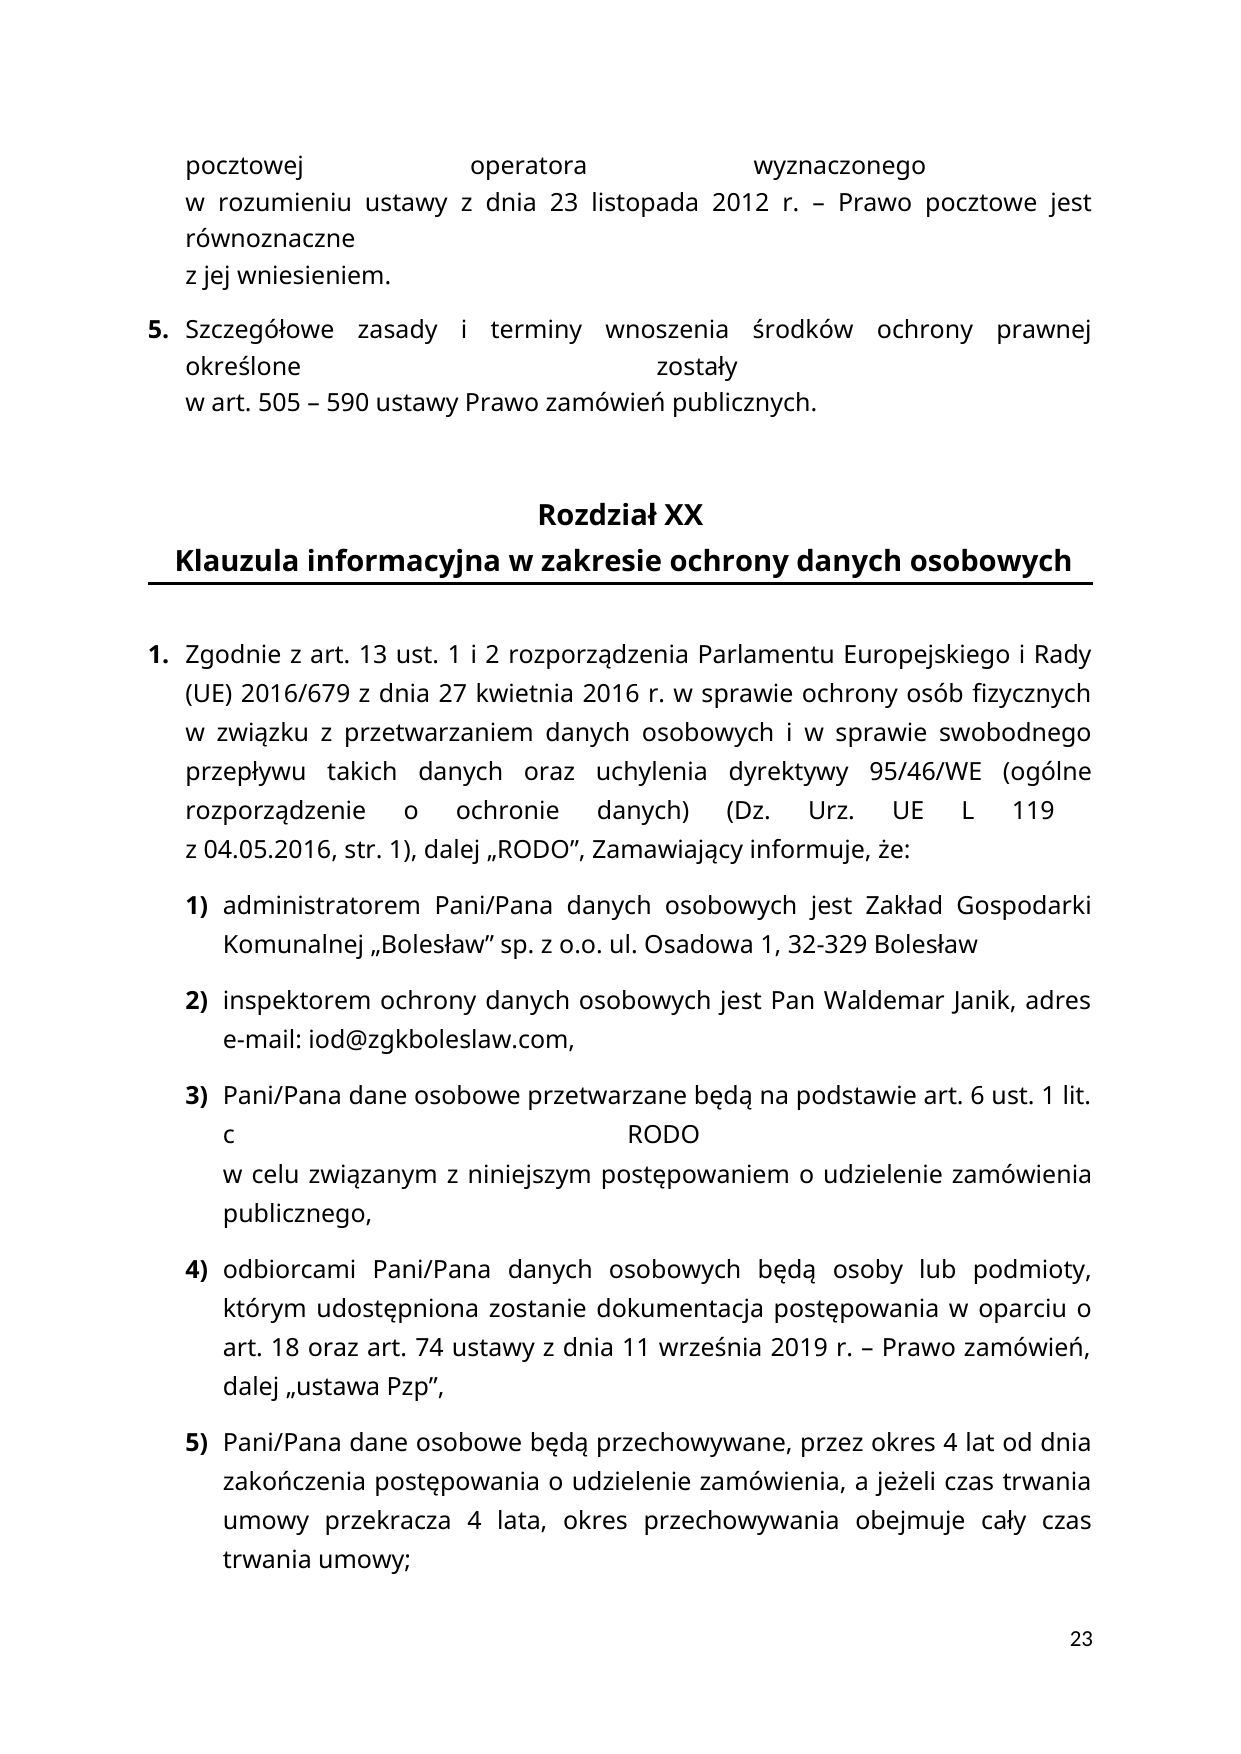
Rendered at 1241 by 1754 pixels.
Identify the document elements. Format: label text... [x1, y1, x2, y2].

text Klauzula informacyjna w zakresie ochrony danych osobowych [148, 540, 1093, 582]
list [148, 148, 1093, 292]
text Rozdział XX [148, 494, 1093, 534]
list Szczegółowe zasady i terminy wnoszenia środków ochrony prawnej określone zostały w art. 505 – 590 ustawy Prawo zamówień publicznych. [148, 311, 1093, 419]
list Pani/Pana dane osobowe przetwarzane będą na podstawie art. 6 ust. 1 lit. c RODO w celu związanym z niniejszym postępowaniem o udzielenie zamówienia publicznego, [185, 1078, 1093, 1229]
list administratorem Pani/Pana danych osobowych jest Zakład Gospodarki Komunalnej „Bolesław” sp. z o.o. ul. Osadowa 1, 32-329 Bolesław [185, 888, 1093, 961]
list odbiorcami Pani/Pana danych osobowych będą osoby lub podmioty, którym udostępniona zostanie dokumentacja postępowania w oparciu o art. 18 oraz art. 74 ustawy z dnia 11 września 2019 r. – Prawo zamówień, dalej „ustawa Pzp”, [185, 1251, 1093, 1403]
list Pani/Pana dane osobowe będą przechowywane, przez okres 4 lat od dnia zakończenia postępowania o udzielenie zamówienia, a jeżeli czas trwania umowy przekracza 4 lata, okres przechowywania obejmuje cały czas trwania umowy; [185, 1424, 1093, 1576]
list inspektorem ochrony danych osobowych jest Pan Waldemar Janik, adres e-mail: iod@zgkboleslaw.com, [185, 983, 1093, 1056]
list Zgodnie z art. 13 ust. 1 i 2 rozporządzenia Parlamentu Europejskiego i Rady (UE) 2016/679 z dnia 27 kwietnia 2016 r. w sprawie ochrony osób fizycznych w związku z przetwarzaniem danych osobowych i w sprawie swobodnego przepływu takich danych oraz uchylenia dyrektywy 95/46/WE (ogólne rozporządzenie o ochronie danych) (Dz. Urz. UE L 119 z 04.05.2016, str. 1), dalej „RODO”, Zamawiający informuje, że: [148, 636, 1093, 866]
